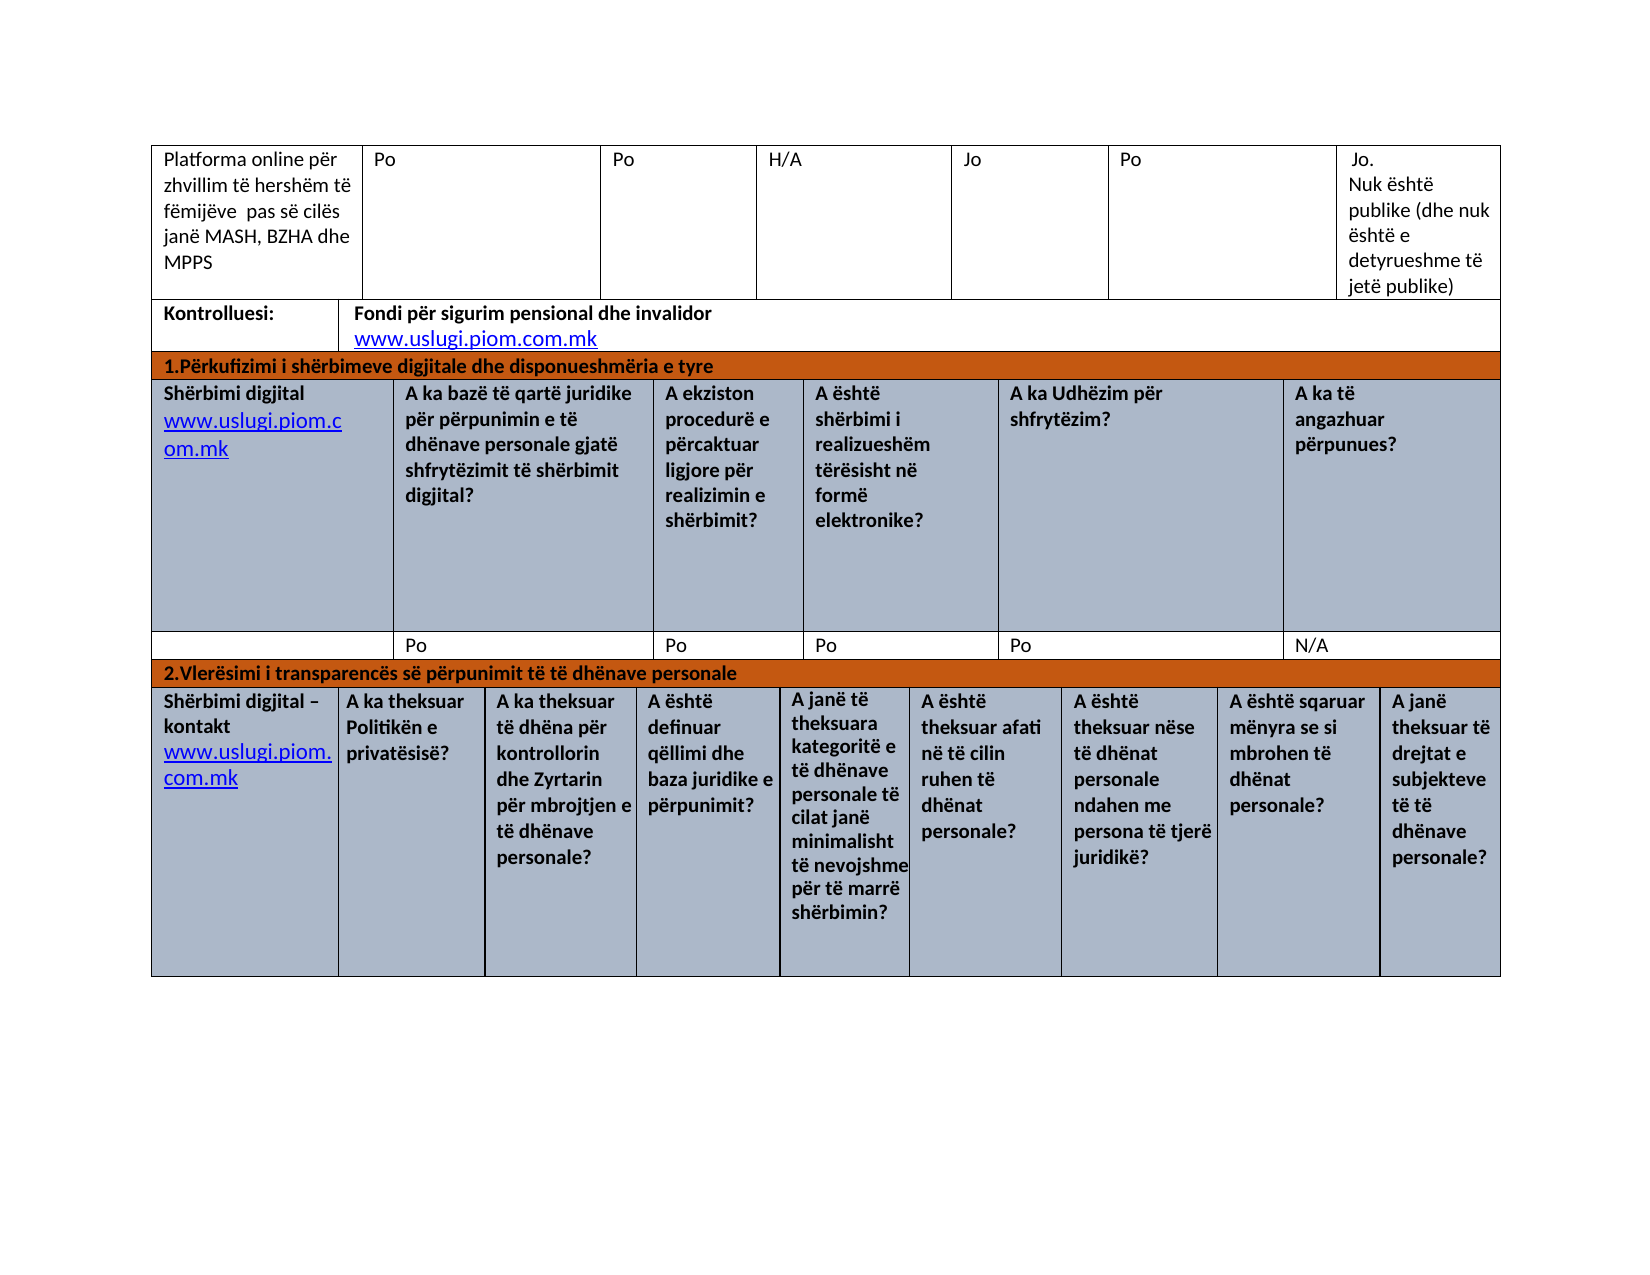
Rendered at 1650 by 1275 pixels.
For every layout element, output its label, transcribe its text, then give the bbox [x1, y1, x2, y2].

table_cell A ka Udhëzim për shfrytëzim? [999, 380, 1283, 631]
table_cell 1.Përkufizimi i shërbimeve digjitale dhe disponueshmëria e tyre [152, 352, 1500, 379]
table_header Jo [952, 146, 1108, 298]
table_cell A është theksuar nëse të dhënat personale ndahen me persona të tjerë juridikë? [1062, 688, 1217, 976]
table_header Po [601, 146, 756, 298]
table_header Po [1109, 146, 1336, 298]
table_header Po [363, 146, 600, 298]
table_cell A ka bazë të qartë juridike për përpunimin e të dhënave personale gjatë shfrytëzimit të shërbimit digjital? [394, 380, 653, 631]
table_cell Shërbimi digjital www.uslugi.piom.com.mk [152, 380, 393, 631]
table_cell A është sqaruar mënyra se si mbrohen të dhënat personale? [1218, 688, 1379, 976]
table_cell N/А [1284, 632, 1500, 659]
table_cell A ekziston procedurë e përcaktuar ligjore për realizimin e shërbimit? [654, 380, 803, 631]
table_cell A është definuar qëllimi dhe baza juridike e përpunimit? [637, 688, 779, 976]
table_cell Po [999, 632, 1283, 659]
table_cell [152, 632, 393, 659]
table_cell A ka të angazhuar përpunues? [1284, 380, 1500, 631]
table_cell Po [394, 632, 653, 659]
table_cell A ka theksuar Politikën e privatësisë? [339, 688, 484, 976]
table_header Platforma online për zhvillim të hershëm të fëmijëve pas së cilës janë MASH, BZHA dhe MPPS [152, 146, 362, 298]
table_cell A është theksuar afati në të cilin ruhen të dhënat personale? [910, 688, 1061, 976]
table_cell Shërbimi digjital – kontakt www.uslugi.piom.com.mk [152, 688, 338, 976]
table_cell Kontrolluesi: [152, 300, 338, 351]
table_header Jo. Nuk është publike (dhe nuk është e detyrueshme të jetë publike) [1337, 146, 1500, 298]
table_cell Fondi për sigurim pensional dhe invalidor www.uslugi.piom.com.mk [339, 300, 1500, 351]
table_cell A është shërbimi i realizueshëm tërësisht në formë elektronike? [804, 380, 998, 631]
table_cell Po [654, 632, 803, 659]
table_header Н/А [757, 146, 951, 298]
table_cell A janë të theksuara kategoritë e të dhënave personale të cilat janë minimalisht të nevojshme për të marrë shërbimin? [781, 688, 909, 976]
table_cell A ka theksuar të dhëna për kontrollorin dhe Zyrtarin për mbrojtjen e të dhënave personale? [486, 688, 636, 976]
table_cell Po [804, 632, 998, 659]
table_cell 2.Vlerësimi i transparencës së përpunimit të të dhënave personale [152, 660, 1500, 687]
table_cell A janë theksuar të drejtat e subjekteve të të dhënave personale? [1381, 688, 1500, 976]
